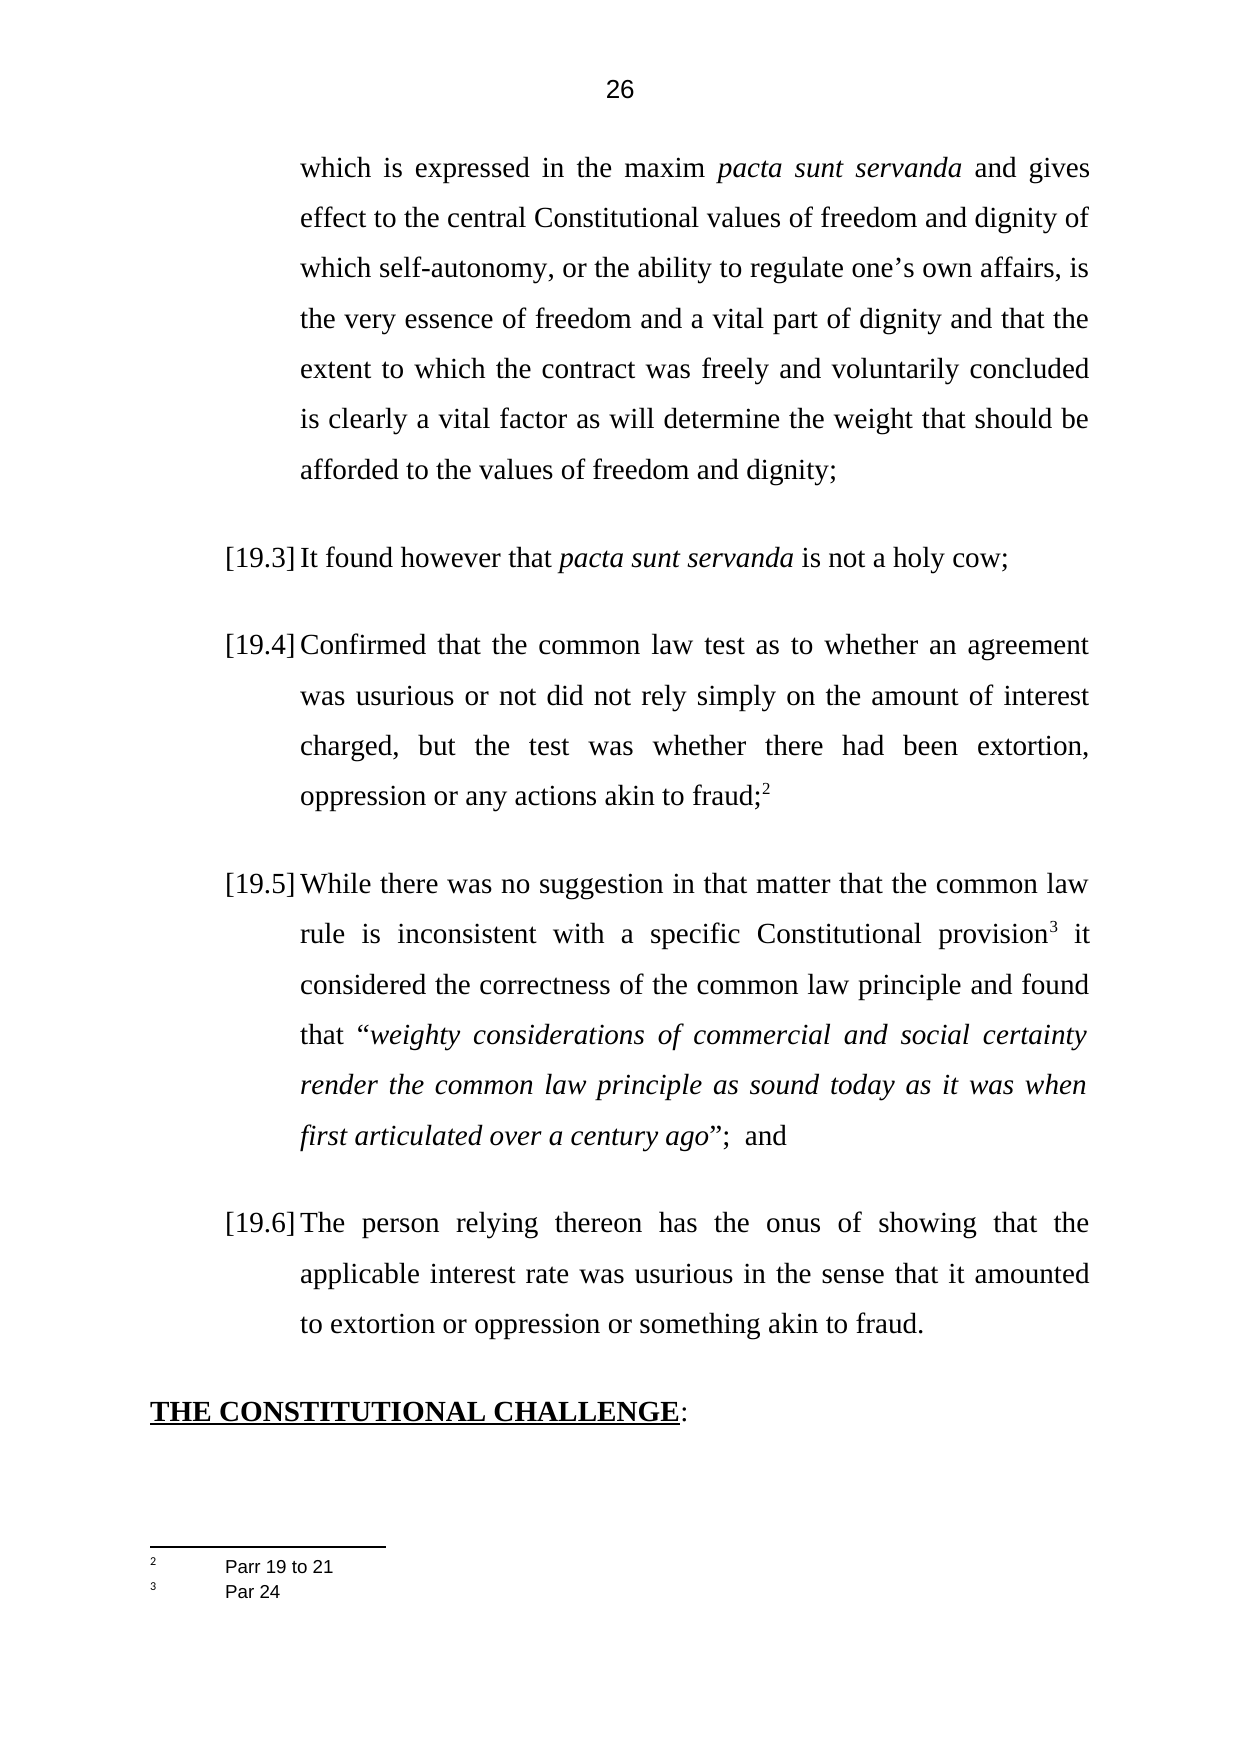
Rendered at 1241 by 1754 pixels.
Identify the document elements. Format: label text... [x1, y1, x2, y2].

text THE CONSTITUTIONAL CHALLENGE: [150, 1394, 1090, 1428]
text [19.3] It found however that pacta sunt servanda is not a holy cow; [150, 540, 1090, 573]
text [225, 150, 1090, 485]
text [19.5] While there was no suggestion in that matter that the common law rule is inconsistent with a specific Constitutional provision it considered the correctness of the common law principle and found that “weighty considerations of commercial and social certainty render the common law principle as sound today as it was when first articulated over a century ago”; and [225, 866, 1090, 1151]
text [19.6] The person relying thereon has the onus of showing that the applicable interest rate was usurious in the sense that it amounted to extortion or oppression or something akin to fraud. [225, 1206, 1090, 1340]
text [19.4] Confirmed that the common law test as to whether an agreement was usurious or not did not rely simply on the amount of interest charged, but the test was whether there had been extortion, oppression or any actions akin to fraud; [225, 627, 1090, 812]
